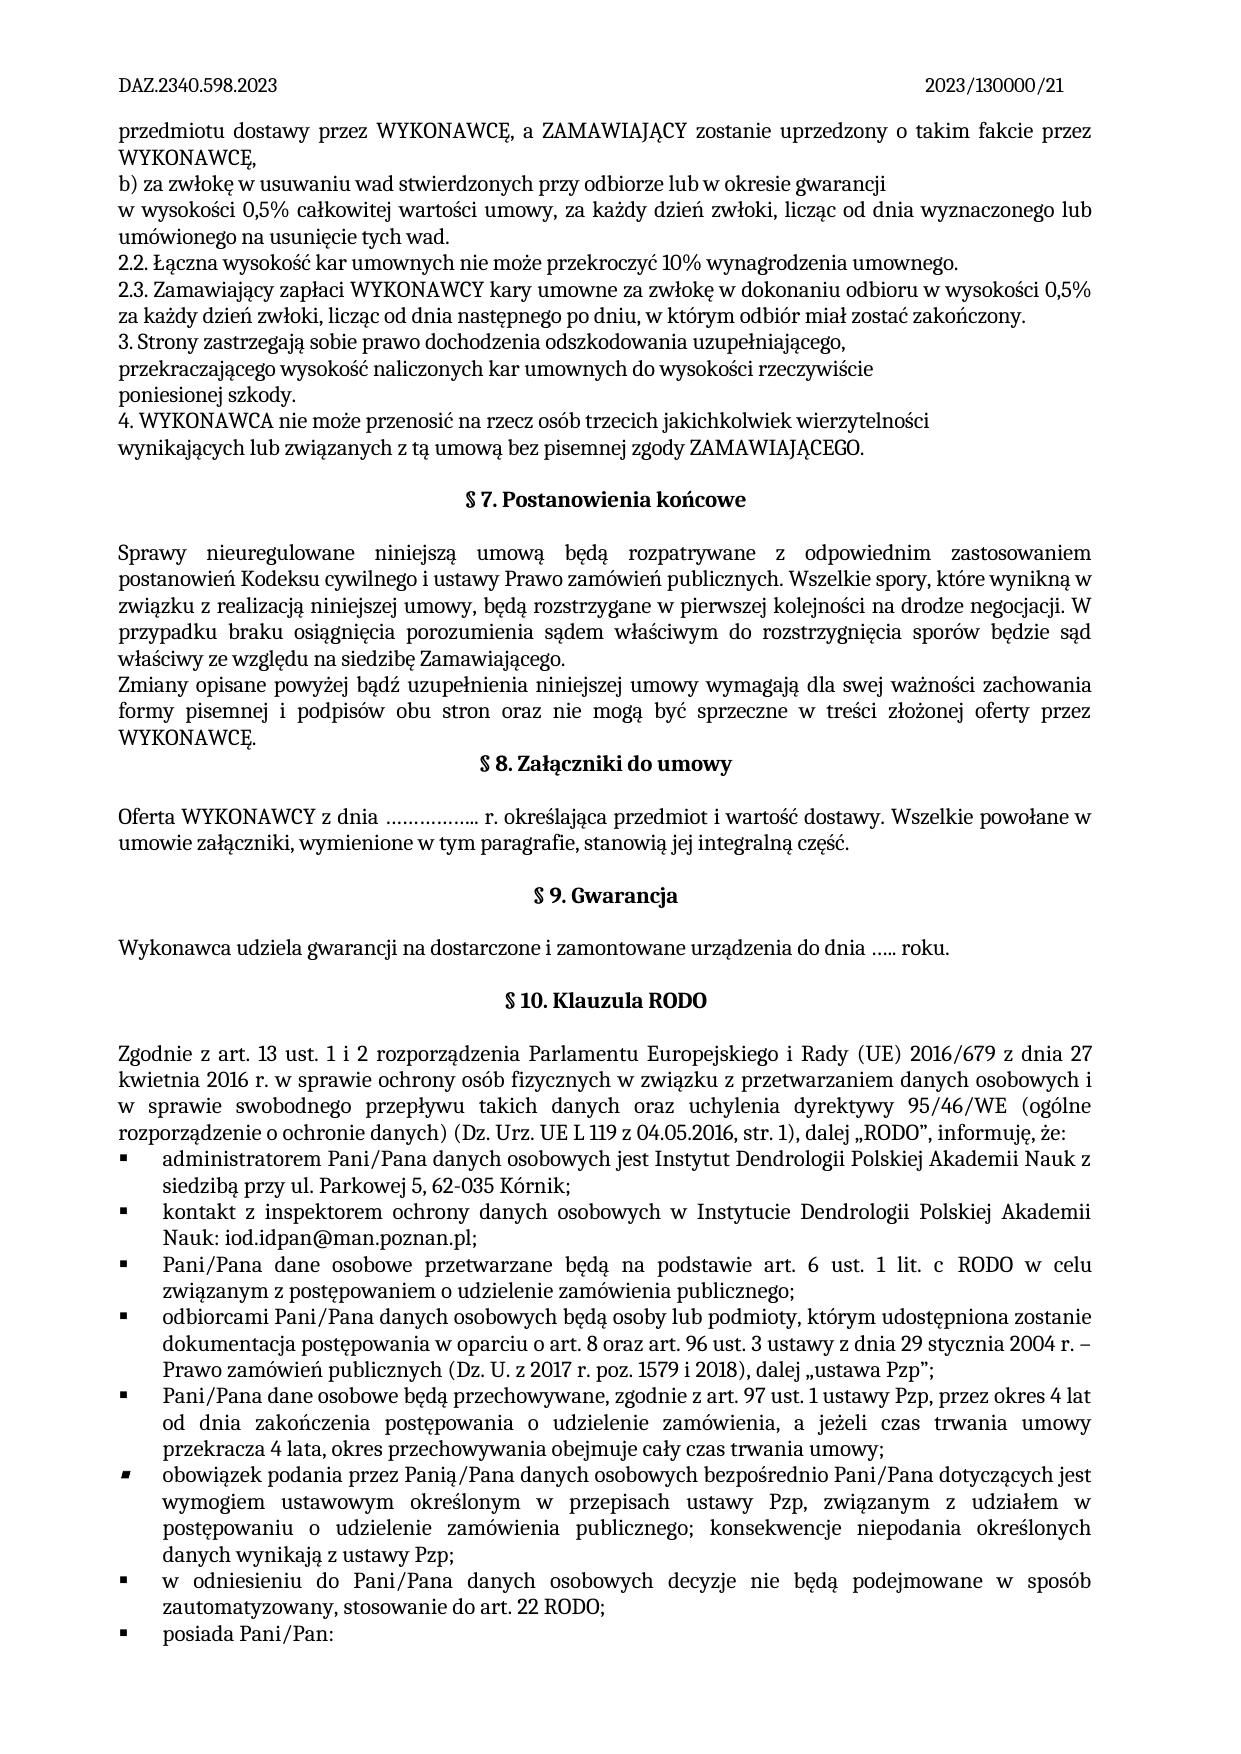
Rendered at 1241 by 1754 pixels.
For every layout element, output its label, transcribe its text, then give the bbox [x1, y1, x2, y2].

list kontakt z inspektorem ochrony danych osobowych w Instytucie Dendrologii Polskiej Akademii Nauk: iod.idpan@man.poznan.pl; [118, 1199, 1093, 1251]
list Pani/Pana dane osobowe przetwarzane będą na podstawie art. 6 ust. 1 lit. c RODO w celu związanym z postępowaniem o udzielenie zamówienia publicznego; [118, 1251, 1093, 1304]
text 2.2. Łączna wysokość kar umownych nie może przekroczyć 10% wynagrodzenia umownego. [118, 250, 1093, 276]
list posiada Pani/Pan: [118, 1620, 1093, 1647]
text 4. WYKONAWCA nie może przenosić na rzecz osób trzecich jakichkolwiek wierzytelności [118, 408, 1093, 434]
text przekraczającego wysokość naliczonych kar umownych do wysokości rzeczywiście [118, 355, 1093, 382]
text § 10. Klauzula RODO [118, 988, 1093, 1014]
text poniesionej szkody. [118, 382, 1093, 408]
list odbiorcami Pani/Pana danych osobowych będą osoby lub podmioty, którym udostępniona zostanie dokumentacja postępowania w oparciu o art. 8 oraz art. 96 ust. 3 ustawy z dnia 29 stycznia 2004 r. – Prawo zamówień publicznych (Dz. U. z 2017 r. poz. 1579 i 2018), dalej „ustawa Pzp”; [118, 1304, 1093, 1383]
list w odniesieniu do Pani/Pana danych osobowych decyzje nie będą podejmowane w sposób zautomatyzowany, stosowanie do art. 22 RODO; [118, 1568, 1093, 1620]
text Oferta WYKONAWCY z dnia …………….. r. określająca przedmiot i wartość dostawy. Wszelkie powołane w umowie załączniki, wymienione w tym paragrafie, stanowią jej integralną część. [118, 803, 1093, 856]
list obowiązek podania przez Panią/Pana danych osobowych bezpośrednio Pani/Pana dotyczących jest wymogiem ustawowym określonym w przepisach ustawy Pzp, związanym z udziałem w postępowaniu o udzielenie zamówienia publicznego; konsekwencje niepodania określonych danych wynikają z ustawy Pzp; [118, 1462, 1093, 1568]
text w wysokości 0,5% całkowitej wartości umowy, za każdy dzień zwłoki, licząc od dnia wyznaczonego lub umówionego na usunięcie tych wad. [118, 197, 1093, 250]
list Pani/Pana dane osobowe będą przechowywane, zgodnie z art. 97 ust. 1 ustawy Pzp, przez okres 4 lat od dnia zakończenia postępowania o udzielenie zamówienia, a jeżeli czas trwania umowy przekracza 4 lata, okres przechowywania obejmuje cały czas trwania umowy; [118, 1383, 1093, 1462]
text Zmiany opisane powyżej bądź uzupełnienia niniejszej umowy wymagają dla swej ważności zachowania formy pisemnej i podpisów obu stron oraz nie mogą być sprzeczne w treści złożonej oferty przez WYKONAWCĘ. [118, 672, 1093, 751]
text § 9. Gwarancja [118, 882, 1093, 909]
list administratorem Pani/Pana danych osobowych jest Instytut Dendrologii Polskiej Akademii Nauk z siedzibą przy ul. Parkowej 5, 62-035 Kórnik; [118, 1146, 1093, 1199]
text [118, 118, 1093, 171]
text Wykonawca udziela gwarancji na dostarczone i zamontowane urządzenia do dnia ….. roku. [118, 935, 1093, 962]
text 2.3. Zamawiający zapłaci WYKONAWCY kary umowne za zwłokę w dokonaniu odbioru w wysokości 0,5% za każdy dzień zwłoki, licząc od dnia następnego po dniu, w którym odbiór miał zostać zakończony. [118, 276, 1093, 329]
text Sprawy nieuregulowane niniejszą umową będą rozpatrywane z odpowiednim zastosowaniem postanowień Kodeksu cywilnego i ustawy Prawo zamówień publicznych. Wszelkie spory, które wynikną w związku z realizacją niniejszej umowy, będą rozstrzygane w pierwszej kolejności na drodze negocjacji. W przypadku braku osiągnięcia porozumienia sądem właściwym do rozstrzygnięcia sporów będzie sąd właściwy ze względu na siedzibę Zamawiającego. [118, 540, 1093, 672]
text Zgodnie z art. 13 ust. 1 i 2 rozporządzenia Parlamentu Europejskiego i Rady (UE) 2016/679 z dnia 27 kwietnia 2016 r. w sprawie ochrony osób fizycznych w związku z przetwarzaniem danych osobowych i w sprawie swobodnego przepływu takich danych oraz uchylenia dyrektywy 95/46/WE (ogólne rozporządzenie o ochronie danych) (Dz. Urz. UE L 119 z 04.05.2016, str. 1), dalej „RODO”, informuję, że: [118, 1041, 1093, 1146]
text § 8. Załączniki do umowy [118, 751, 1093, 777]
text wynikających lub związanych z tą umową bez pisemnej zgody ZAMAWIAJĄCEGO. [118, 434, 1093, 461]
text 3. Strony zastrzegają sobie prawo dochodzenia odszkodowania uzupełniającego, [118, 329, 1093, 355]
text b) za zwłokę w usuwaniu wad stwierdzonych przy odbiorze lub w okresie gwarancji [118, 171, 1093, 197]
text § 7. Postanowienia końcowe [118, 487, 1093, 513]
